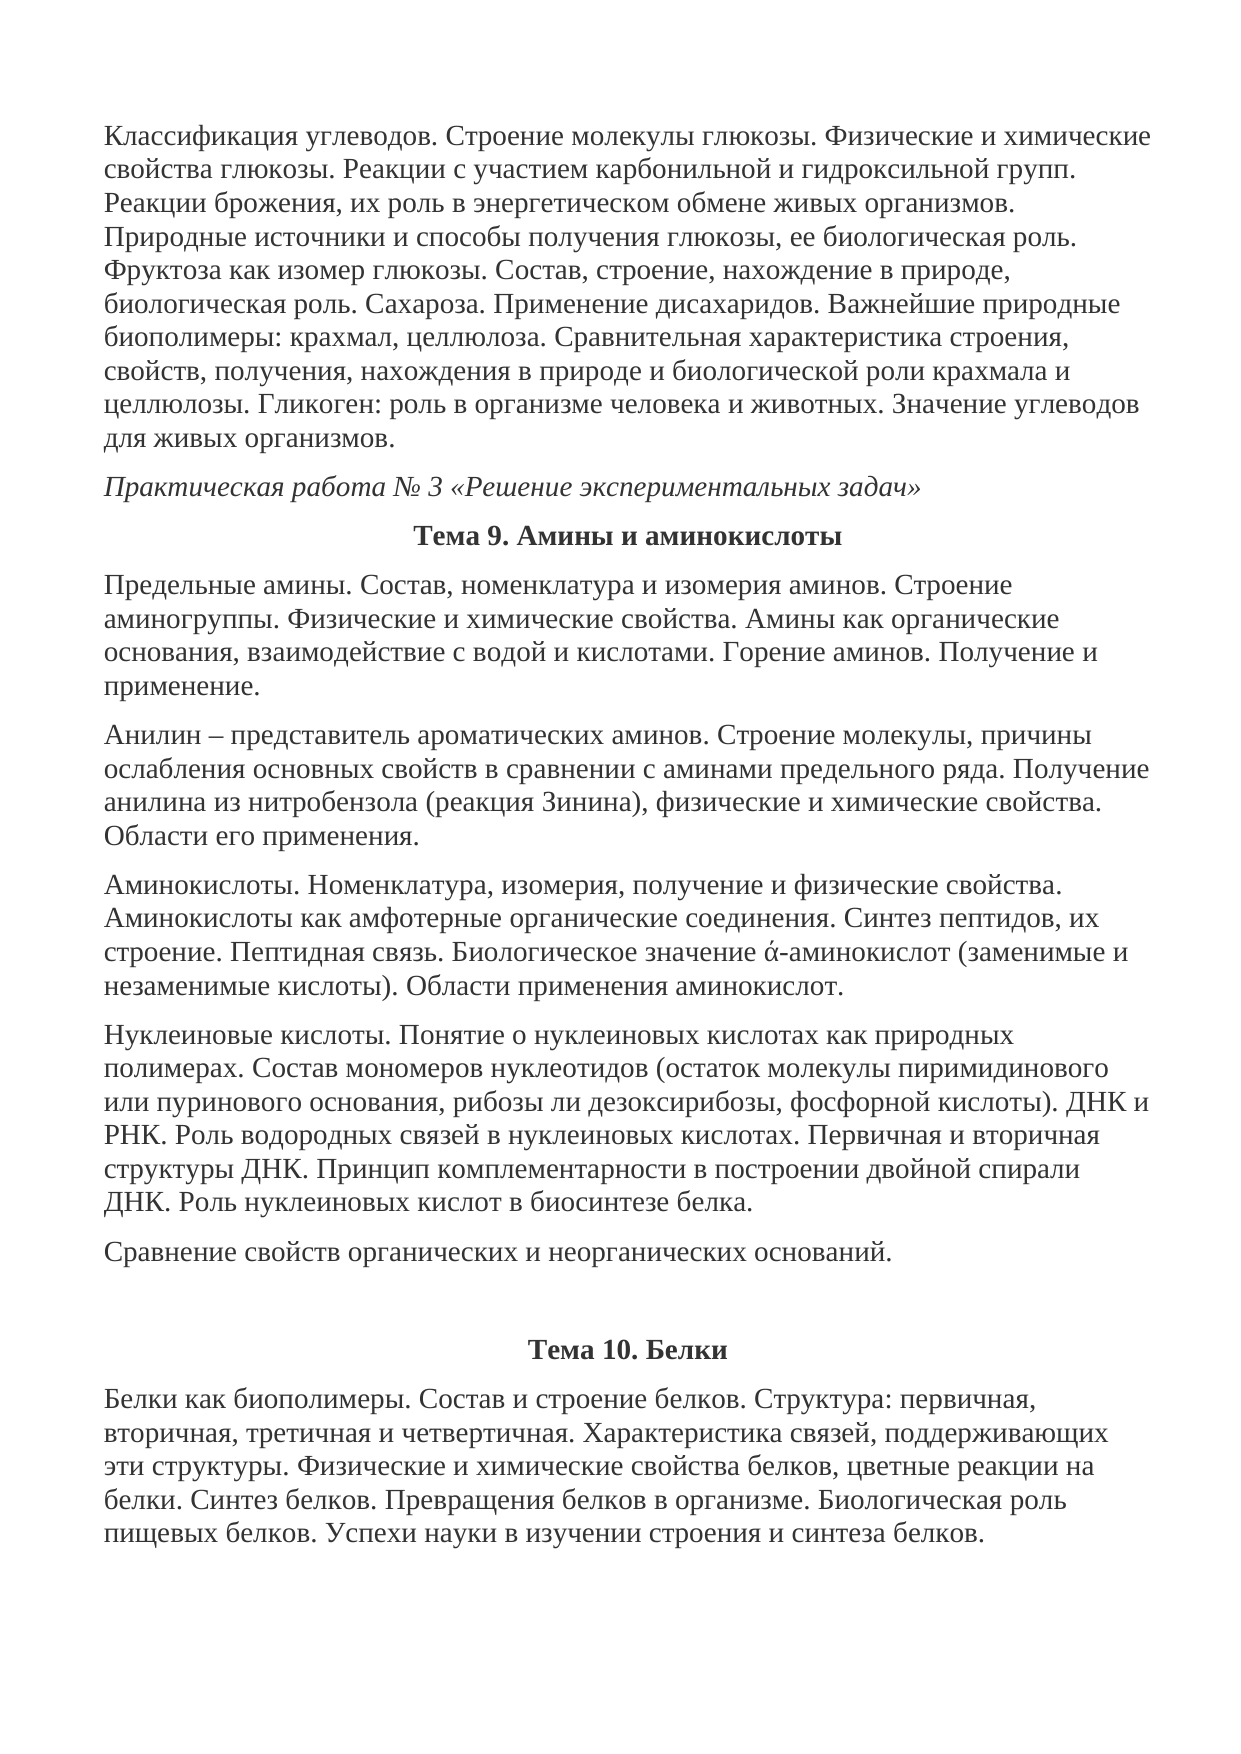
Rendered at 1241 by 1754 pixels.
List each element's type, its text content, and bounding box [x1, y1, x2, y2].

text Белки как биополимеры. Состав и строение белков. Структура: первичная, вторичная, третичная и четвертичная. Характеристика связей, поддерживающих эти структуры. Физические и химические свойства белков, цветные реакции на белки. Синтез белков. Превращения белков в организме. Биологическая роль пищевых белков. Успехи науки в изучении строения и синтеза белков. [103, 1381, 1152, 1549]
text Анилин – представитель ароматических аминов. Строение молекулы, причины ослабления основных свойств в сравнении с аминами предельного ряда. Получение анилина из нитробензола (реакция Зинина), физические и химические свойства. Области его применения. [103, 717, 1152, 851]
text Тема 9. Амины и аминокислоты [103, 518, 1152, 552]
text Тема 10. Белки [103, 1332, 1152, 1366]
text Предельные амины. Состав, номенклатура и изомерия аминов. Строение аминогруппы. Физические и химические свойства. Амины как органические основания, взаимодействие с водой и кислотами. Горение аминов. Получение и применение. [103, 567, 1152, 702]
text Нуклеиновые кислоты. Понятие о нуклеиновых кислотах как природных полимерах. Состав мономеров нуклеотидов (остаток молекулы пиримидинового или пуринового основания, рибозы ли дезоксирибозы, фосфорной кислоты). ДНК и РНК. Роль водородных связей в нуклеиновых кислотах. Первичная и вторичная структуры ДНК. Принцип комплементарности в построении двойной спирали ДНК. Роль нуклеиновых кислот в биосинтезе белка. [103, 1017, 1152, 1218]
text Классификация углеводов. Строение молекулы глюкозы. Физические и химические свойства глюкозы. Реакции с участием карбонильной и гидроксильной групп. Реакции брожения, их роль в энергетическом обмене живых организмов. Природные источники и способы получения глюкозы, ее биологическая роль. Фруктоза как изомер глюкозы. Состав, строение, нахождение в природе, биологическая роль. Сахароза. Применение дисахаридов. Важнейшие природные биополимеры: крахмал, целлюлоза. Сравнительная характеристика строения, свойств, получения, нахождения в природе и биологической роли крахмала и целлюлозы. Гликоген: роль в организме человека и животных. Значение углеводов для живых организмов. [103, 118, 1152, 453]
text Практическая работа № 3 «Решение экспериментальных задач» [103, 469, 1152, 503]
text Аминокислоты. Номенклатура, изомерия, получение и физические свойства. Аминокислоты как амфотерные органические соединения. Синтез пептидов, их строение. Пептидная связь. Биологическое значение ά-аминокислот (заменимые и незаменимые кислоты). Области применения аминокислот. [103, 867, 1152, 1001]
text Сравнение свойств органических и неорганических оснований. [103, 1234, 1152, 1267]
